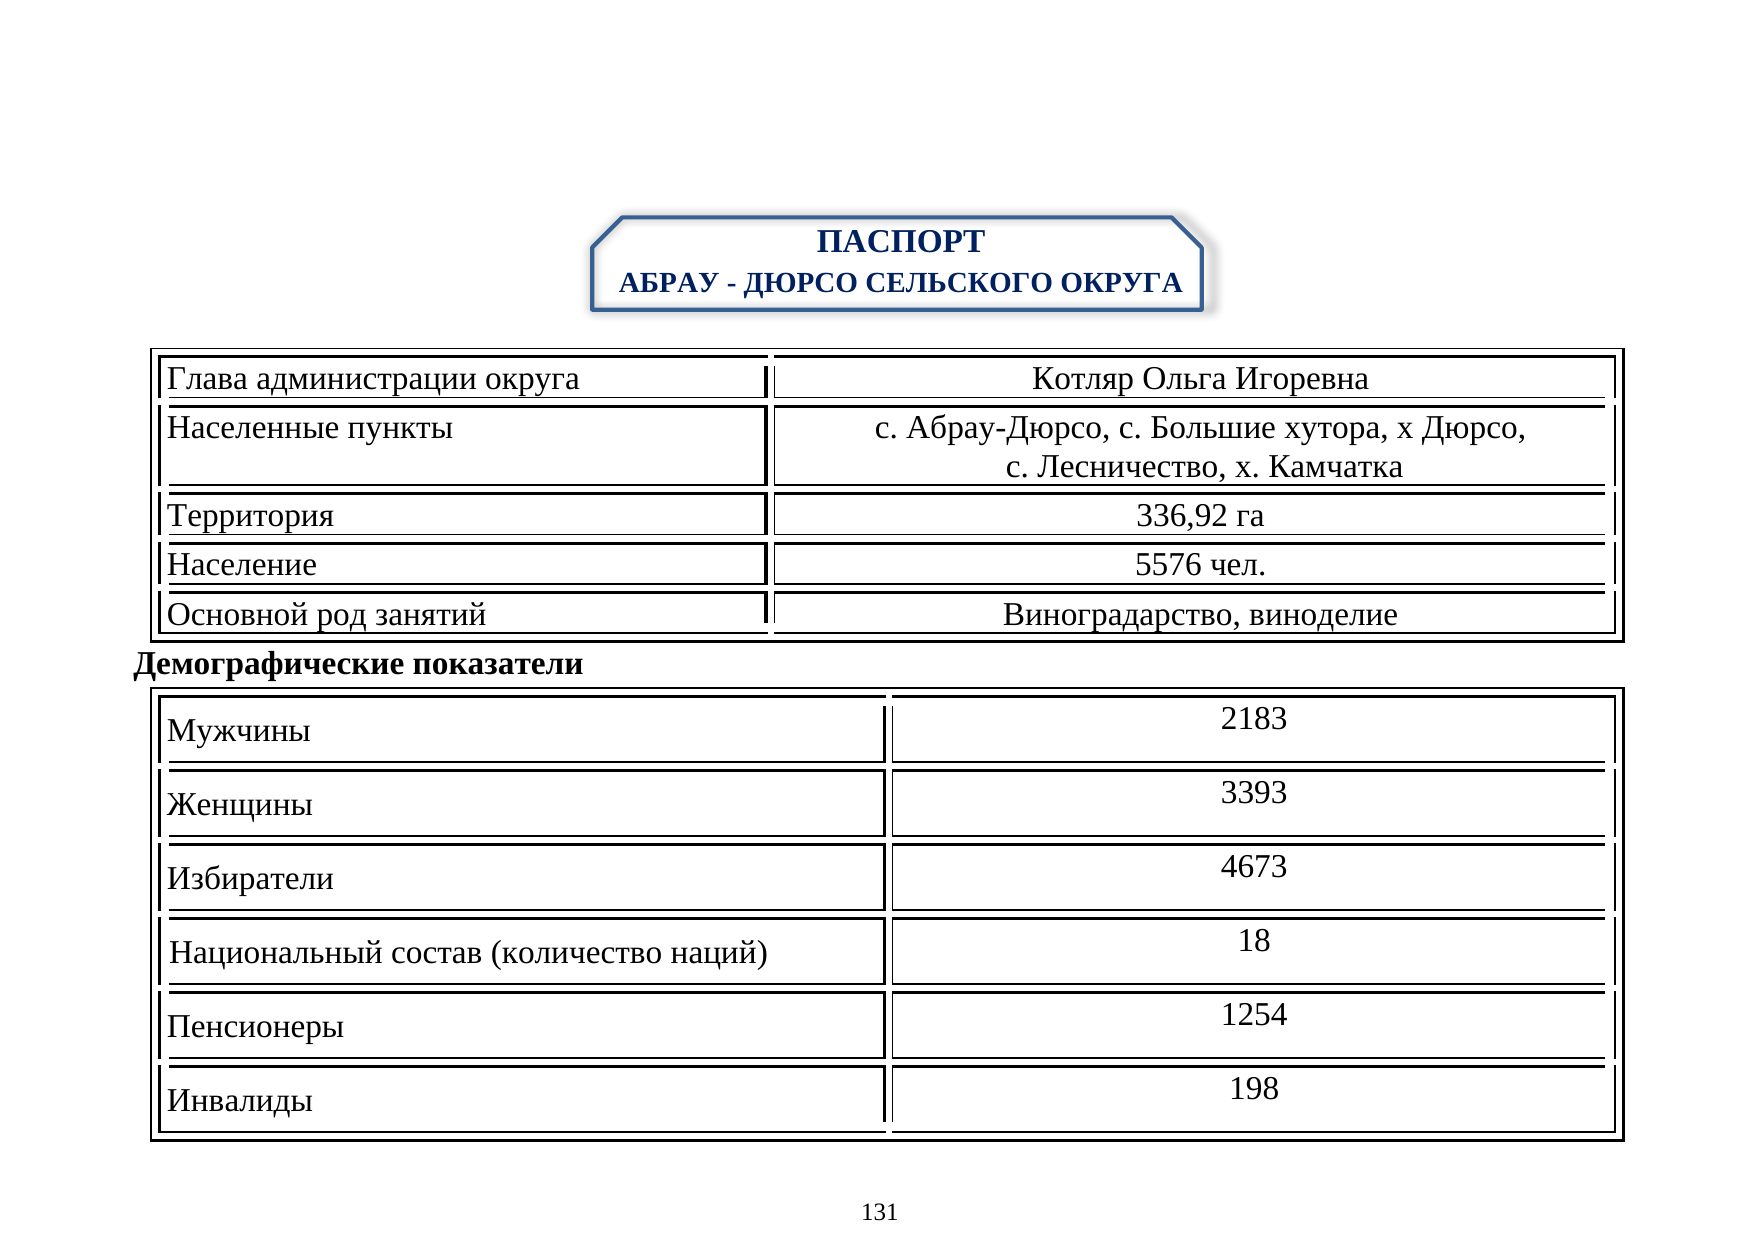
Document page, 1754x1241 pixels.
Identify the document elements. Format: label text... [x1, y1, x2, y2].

text АБРАУ - ДЮРСО СЕЛЬСКОГО ОКРУГА [133, 265, 1669, 298]
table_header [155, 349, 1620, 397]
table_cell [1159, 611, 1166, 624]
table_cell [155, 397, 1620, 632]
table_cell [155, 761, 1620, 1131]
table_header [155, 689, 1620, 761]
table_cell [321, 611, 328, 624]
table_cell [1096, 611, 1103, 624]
text Демографические показатели [133, 643, 1669, 681]
text ПАСПОРТ [133, 221, 1669, 259]
